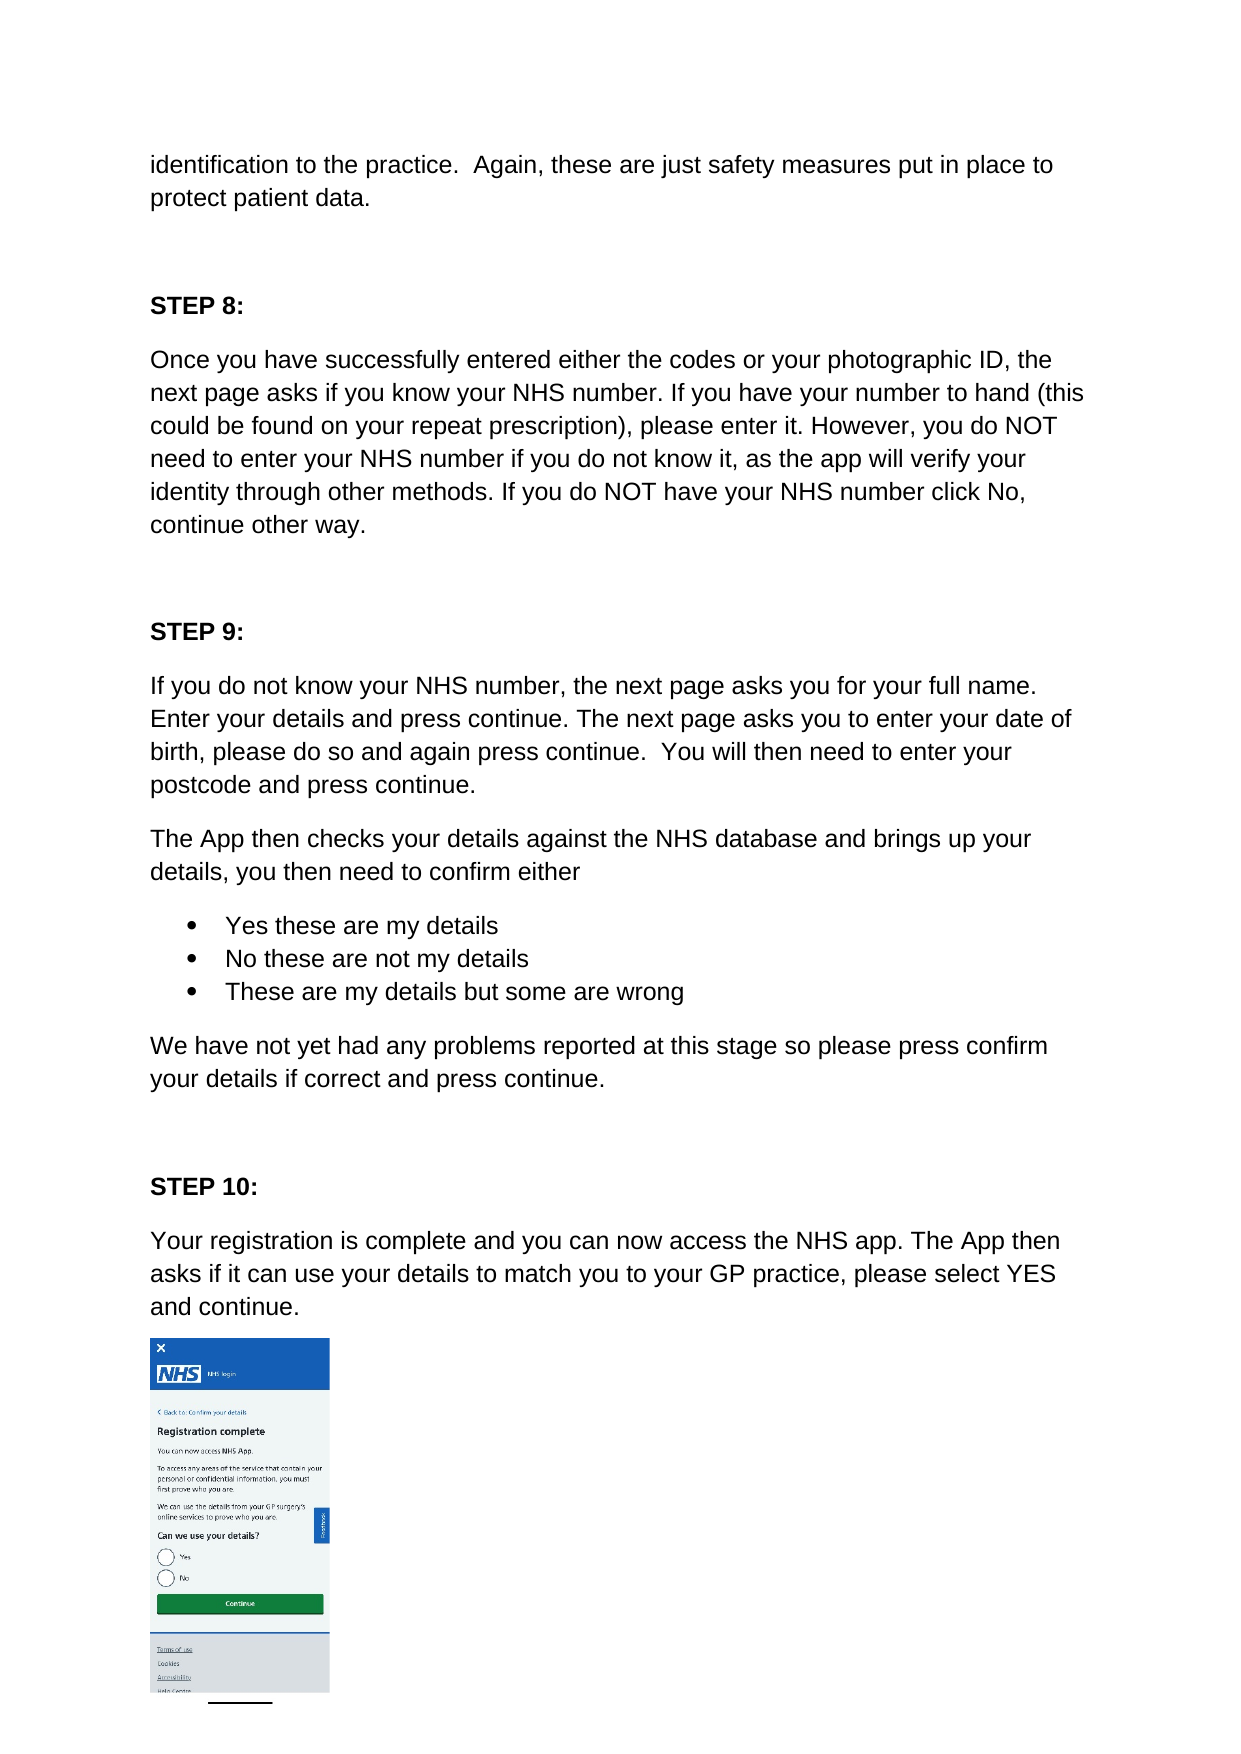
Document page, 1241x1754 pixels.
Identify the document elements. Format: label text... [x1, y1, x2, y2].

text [150, 150, 1090, 212]
text The App then checks your details against the NHS database and brings up your details, you then need to confirm either [150, 824, 1090, 886]
list Yes these are my details [187, 911, 1090, 940]
text STEP 9: [150, 617, 1090, 646]
text If you do not know your NHS number, the next page asks you for your full name. Enter your details and press continue. The next page asks you to enter your date of birth, please do so and again press continue. You will then need to enter your postcode and press continue. [150, 671, 1090, 799]
text STEP 10: [150, 1172, 1090, 1201]
text We have not yet had any problems reported at this stage so please press confirm your details if correct and press continue. [150, 1031, 1090, 1093]
text STEP 8: [150, 291, 1090, 319]
list These are my details but some are wrong [187, 977, 1090, 1006]
text Once you have successfully entered either the codes or your photographic ID, the next page asks if you know your NHS number. If you have your number to hand (this could be found on your repeat prescription), please enter it. However, you do NOT need to enter your NHS number if you do not know it, as the app will verify your identity through other methods. If you do NOT have your NHS number click No, continue other way. [150, 344, 1090, 538]
text Your registration is complete and you can now access the NHS app. The App then asks if it can use your details to match you to your GP practice, please select YES and continue. [150, 1226, 1090, 1321]
picture [150, 1338, 330, 1707]
list No these are not my details [187, 944, 1090, 973]
